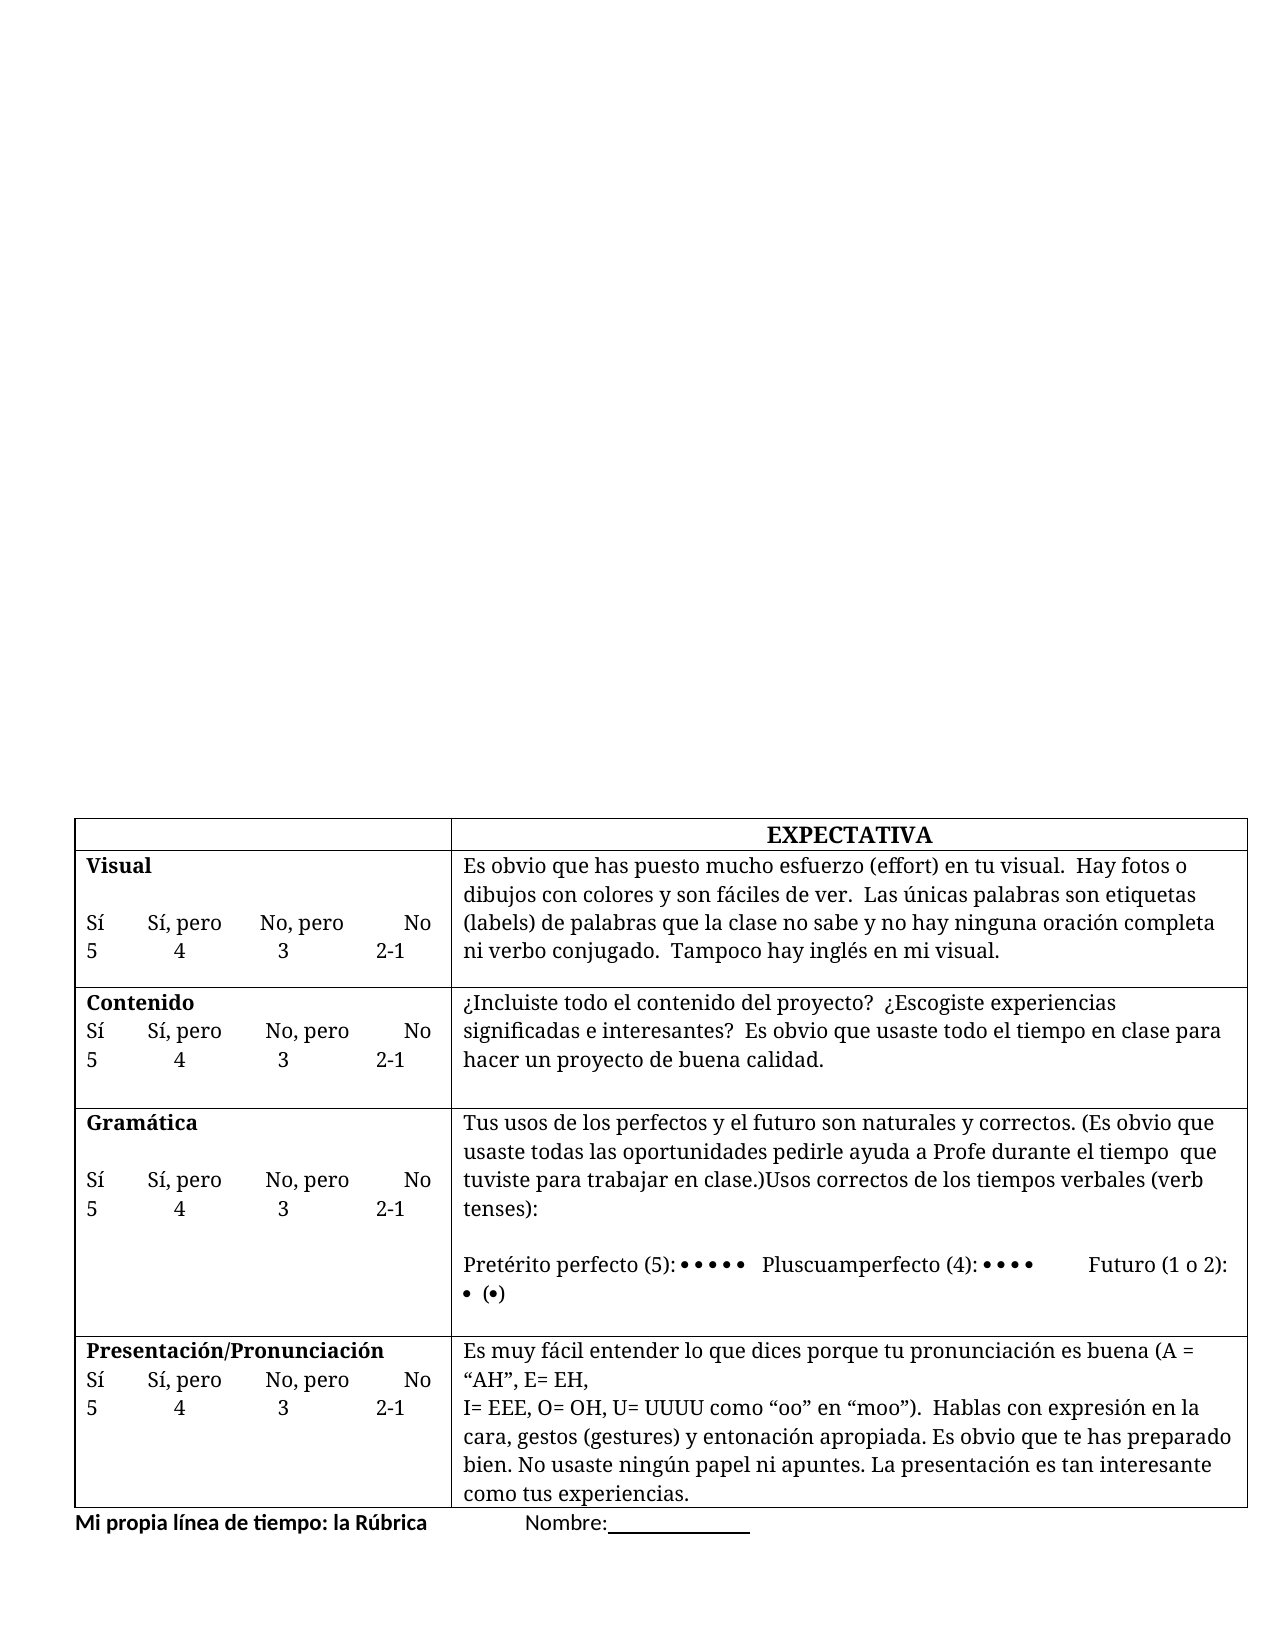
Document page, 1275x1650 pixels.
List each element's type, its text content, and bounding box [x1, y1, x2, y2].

table_cell Presentación/Pronunciación Sí Sí, pero No, pero No 5 4 3 2-1 [76, 1337, 451, 1507]
table_cell Es obvio que has puesto mucho esfuerzo (effort) en tu visual. Hay fotos o dibujos con colores y son fáciles de ver. Las únicas palabras son etiquetas (labels) de palabras que la clase no sabe y no hay ninguna oración completa ni verbo conjugado. Tampoco hay inglés en mi visual. [452, 851, 1247, 987]
table_cell Visual Sí Sí, pero No, pero No 5 4 3 2-1 [76, 851, 451, 987]
table_cell ¿Incluiste todo el contenido del proyecto? ¿Escogiste experiencias significadas e interesantes? Es obvio que usaste todo el tiempo en clase para hacer un proyecto de buena calidad. [452, 988, 1247, 1107]
table_header [76, 819, 451, 850]
table_cell Es muy fácil entender lo que dices porque tu pronunciación es buena (A = “AH”, E= EH, I= EEE, O= OH, U= UUUU como “oo” en “moo”). Hablas con expresión en la cara, gestos (gestures) y entonación apropiada. Es obvio que te has preparado bien. No usaste ningún papel ni apuntes. La presentación es tan interesante como tus experiencias. [452, 1337, 1247, 1507]
table_cell Contenido Sí Sí, pero No, pero No 5 4 3 2-1 [76, 988, 451, 1107]
table_cell Gramática Sí Sí, pero No, pero No 5 4 3 2-1 [76, 1109, 451, 1336]
table_header EXPECTATIVA [452, 819, 1247, 850]
text Mi propia línea de tiempo: la Rúbrica Nombre: [75, 1508, 1200, 1536]
